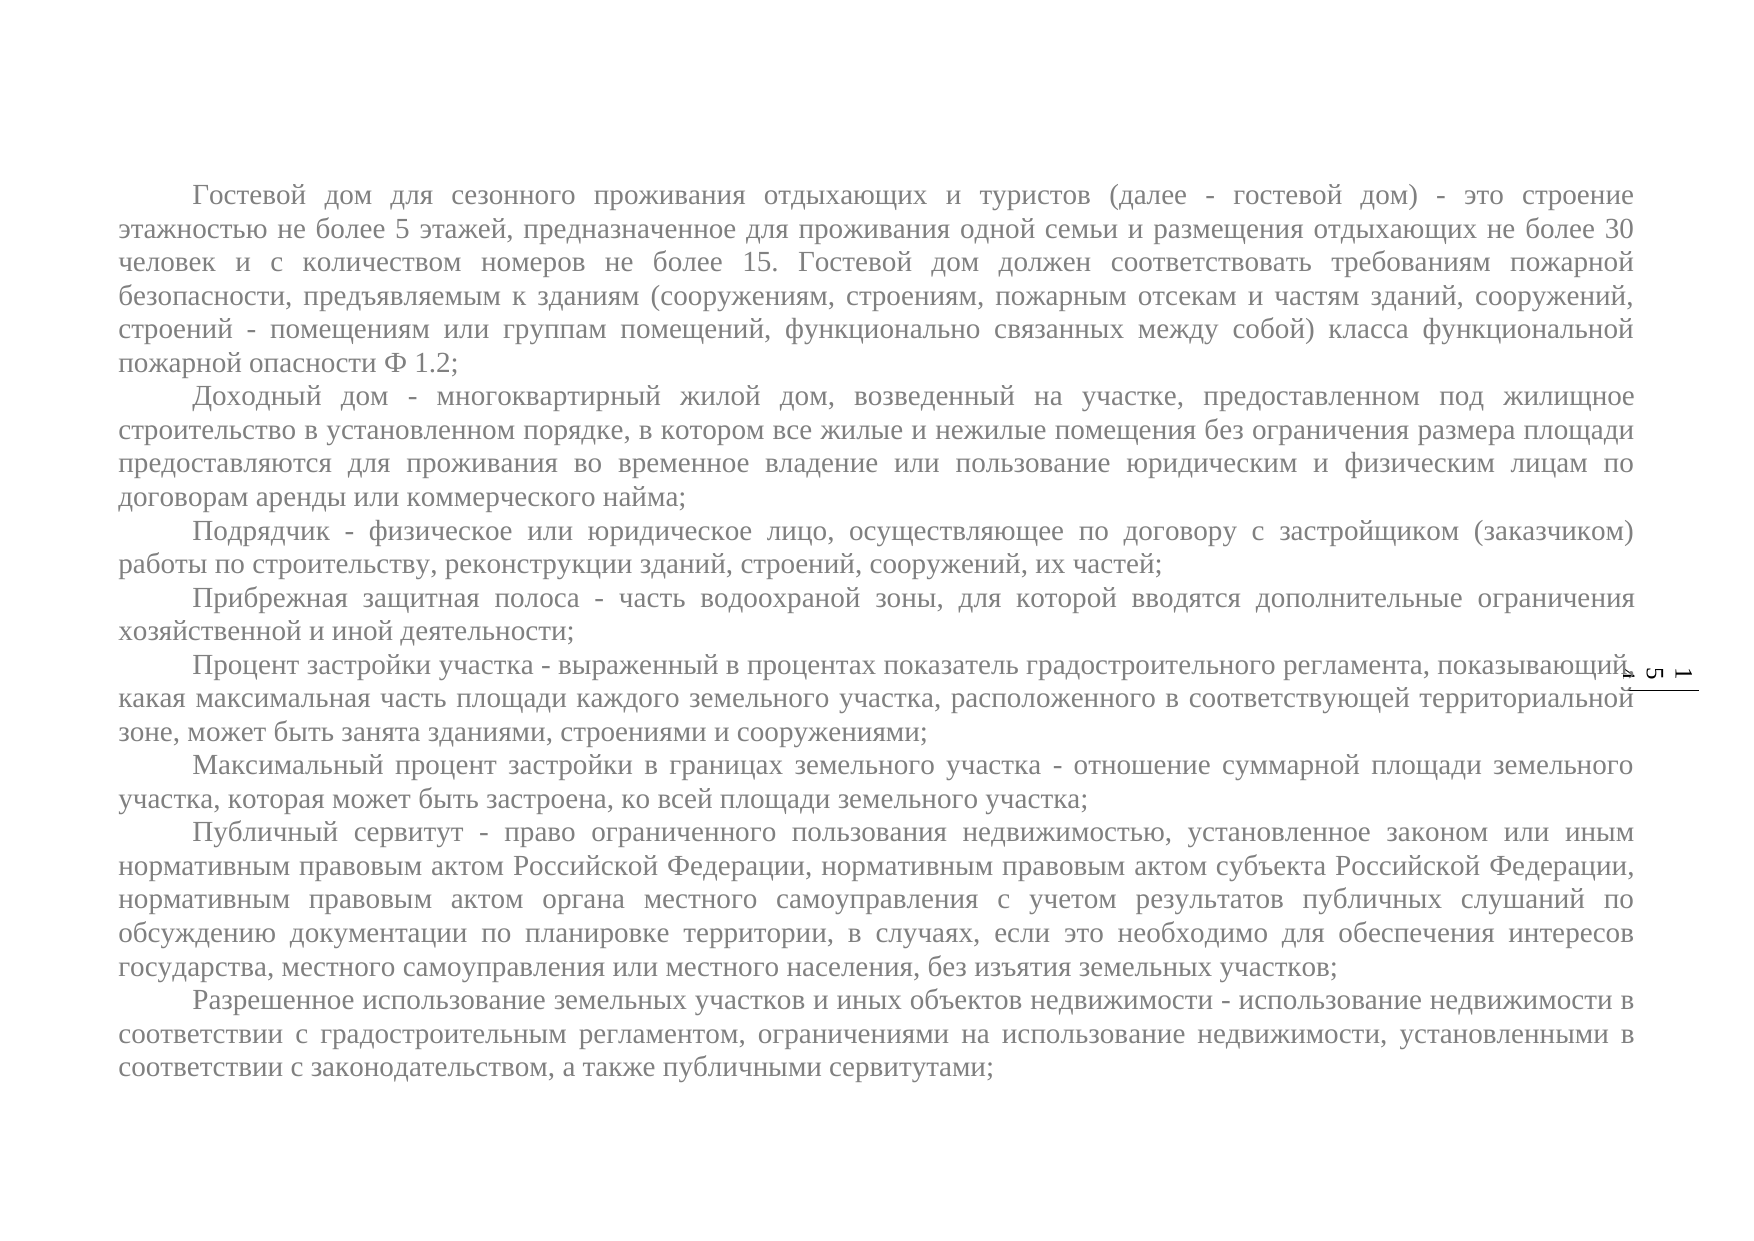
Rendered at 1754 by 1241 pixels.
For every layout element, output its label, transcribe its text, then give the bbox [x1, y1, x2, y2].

text Публичный сервитут - право ограниченного пользования недвижимостью, установленное законом или иным нормативным правовым актом Российской Федерации, нормативным правовым актом субъекта Российской Федерации, нормативным правовым актом органа местного самоуправления с учетом результатов публичных слушаний по обсуждению документации по планировке территории, в случаях, если это необходимо для обеспечения интересов государства, местного самоуправления или местного населения, без изъятия земельных участков; [118, 814, 1636, 982]
text Максимальный процент застройки в границах земельного участка - отношение суммарной площади земельного участка, которая может быть застроена, ко всей площади земельного участка; [118, 747, 1636, 814]
text Гостевой дом для сезонного проживания отдыхающих и туристов (далее - гостевой дом) - это строение этажностью не более 5 этажей, предназначенное для проживания одной семьи и размещения отдыхающих не более 30 человек и с количеством номеров не более 15. Гостевой дом должен соответствовать требованиям пожарной безопасности, предъявляемым к зданиям (сооружениям, строениям, пожарным отсекам и частям зданий, сооружений, строений - помещениям или группам помещений, функционально связанных между собой) класса функциональной пожарной опасности Ф 1.2; [118, 177, 1636, 378]
text Процент застройки участка - выраженный в процентах показатель градостроительного регламента, показывающий, какая максимальная часть площади каждого земельного участка, расположенного в соответствующей территориальной зоне, может быть занята зданиями, строениями и сооружениями; [118, 647, 1636, 747]
text Доходный дом - многоквартирный жилой дом, возведенный на участке, предоставленном под жилищное строительство в установленном порядке, в котором все жилые и нежилые помещения без ограничения размера площади предоставляются для проживания во временное владение или пользование юридическим и физическим лицам по договорам аренды или коммерческого найма; [118, 378, 1636, 513]
text Разрешенное использование земельных участков и иных объектов недвижимости - использование недвижимости в соответствии с градостроительным регламентом, ограничениями на использование недвижимости, установленными в соответствии с законодательством, а также публичными сервитутами; [118, 982, 1636, 1083]
text Прибрежная защитная полоса - часть водоохраной зоны, для которой вводятся дополнительные ограничения хозяйственной и иной деятельности; [118, 580, 1636, 647]
text Подрядчик - физическое или юридическое лицо, осуществляющее по договору с застройщиком (заказчиком) работы по строительству, реконструкции зданий, строений, сооружений, их частей; [118, 513, 1636, 580]
